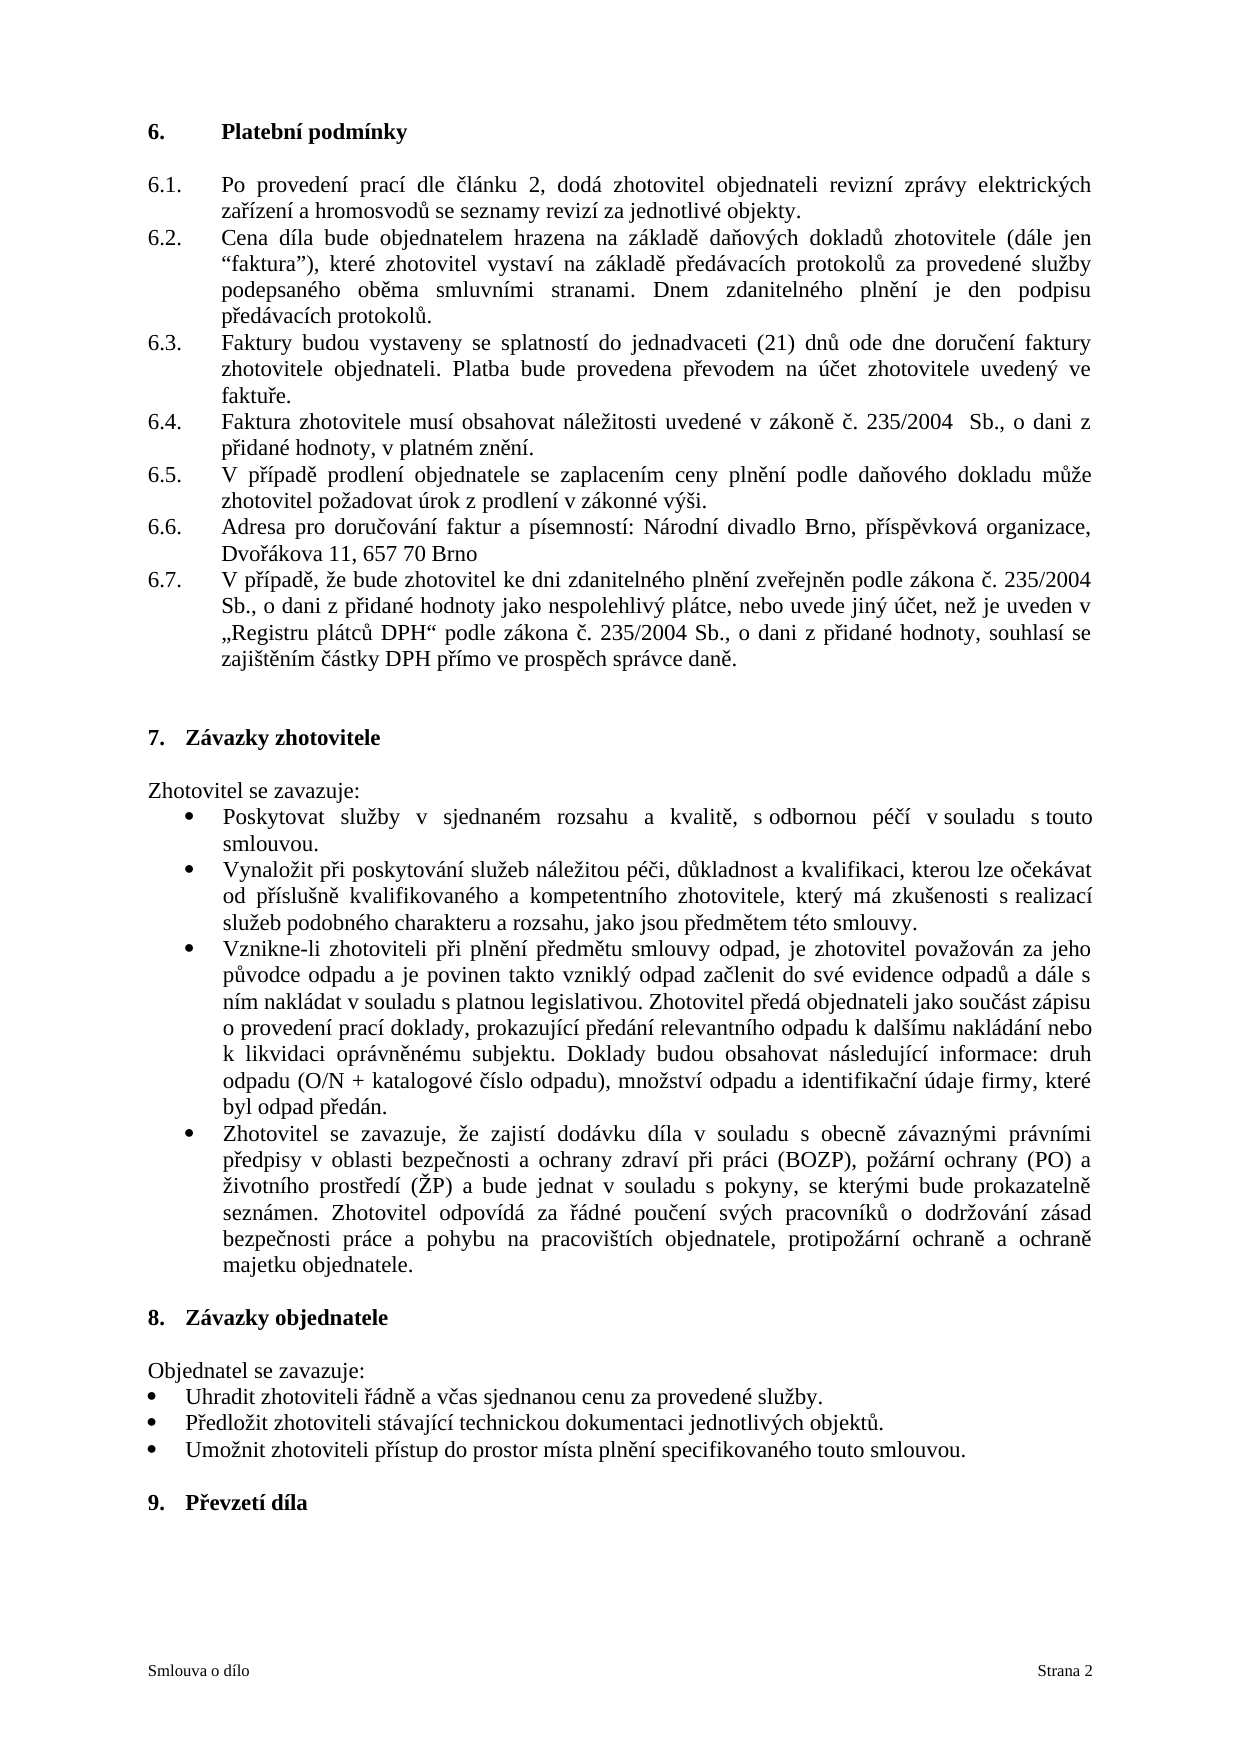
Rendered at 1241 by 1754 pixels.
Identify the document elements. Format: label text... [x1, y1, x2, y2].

list Cena díla bude objednatelem hrazena na základě daňových dokladů zhotovitele (dále jen “faktura”), které zhotovitel vystaví na základě předávacích protokolů za provedené služby podepsaného oběma smluvními stranami. Dnem zdanitelného plnění je den podpisu předávacích protokolů. [148, 223, 1093, 329]
list Uhradit zhotoviteli řádně a včas sjednanou cenu za provedené služby. [148, 1383, 1093, 1409]
list Adresa pro doručování faktur a písemností: Národní divadlo Brno, příspěvková organizace, Dvořákova 11, 657 70 Brno [148, 513, 1093, 566]
list Závazky objednatele [148, 1304, 1093, 1330]
list Vynaložit při poskytování služeb náležitou péči, důkladnost a kvalifikaci, kterou lze očekávat od příslušně kvalifikovaného a kompetentního zhotovitele, který má zkušenosti s realizací služeb podobného charakteru a rozsahu, jako jsou předmětem této smlouvy. [185, 856, 1093, 935]
list Převzetí díla [148, 1488, 1093, 1515]
list Faktury budou vystaveny se splatností do jednadvaceti (21) dnů ode dne doručení faktury zhotovitele objednateli. Platba bude provedena převodem na účet zhotovitele uvedený ve faktuře. [148, 329, 1093, 408]
list Platební podmínky [148, 118, 1093, 144]
text Zhotovitel se zavazuje: [148, 777, 1093, 803]
list Závazky zhotovitele [148, 724, 1093, 751]
list Předložit zhotoviteli stávající technickou dokumentaci jednotlivých objektů. [148, 1409, 1093, 1436]
list V případě prodlení objednatele se zaplacením ceny plnění podle daňového dokladu může zhotovitel požadovat úrok z prodlení v zákonné výši. [148, 461, 1093, 513]
list Po provedení prací dle článku 2, dodá zhotovitel objednateli revizní zprávy elektrických zařízení a hromosvodů se seznamy revizí za jednotlivé objekty. [148, 171, 1093, 223]
text Objednatel se zavazuje: [148, 1357, 1093, 1383]
list Faktura zhotovitele musí obsahovat náležitosti uvedené v zákoně č. 235/2004 Sb., o dani z přidané hodnoty, v platném znění. [148, 408, 1093, 461]
list Umožnit zhotoviteli přístup do prostor místa plnění specifikovaného touto smlouvou. [148, 1436, 1093, 1462]
list Vznikne-li zhotoviteli při plnění předmětu smlouvy odpad, je zhotovitel považován za jeho původce odpadu a je povinen takto vzniklý odpad začlenit do své evidence odpadů a dále s ním nakládat v souladu s platnou legislativou. Zhotovitel předá objednateli jako součást zápisu o provedení prací doklady, prokazující předání relevantního odpadu k dalšímu nakládání nebo k likvidaci oprávněnému subjektu. Doklady budou obsahovat následující informace: druh odpadu (O/N + katalogové číslo odpadu), množství odpadu a identifikační údaje firmy, které byl odpad předán. [185, 935, 1093, 1119]
list Poskytovat služby v sjednaném rozsahu a kvalitě, s odbornou péčí v souladu s touto smlouvou. [185, 803, 1093, 856]
list V případě, že bude zhotovitel ke dni zdanitelného plnění zveřejněn podle zákona č. 235/2004 Sb., o dani z přidané hodnoty jako nespolehlivý plátce, nebo uvede jiný účet, než je uveden v „Registru plátců DPH“ podle zákona č. 235/2004 Sb., o dani z přidané hodnoty, souhlasí se zajištěním částky DPH přímo ve prospěch správce daně. [148, 566, 1093, 672]
list Zhotovitel se zavazuje, že zajistí dodávku díla v souladu s obecně závaznými právními předpisy v oblasti bezpečnosti a ochrany zdraví při práci (BOZP), požární ochrany (PO) a životního prostředí (ŽP) a bude jednat v souladu s pokyny, se kterými bude prokazatelně seznámen. Zhotovitel odpovídá za řádné poučení svých pracovníků o dodržování zásad bezpečnosti práce a pohybu na pracovištích objednatele, protipožární ochraně a ochraně majetku objednatele. [185, 1119, 1093, 1278]
